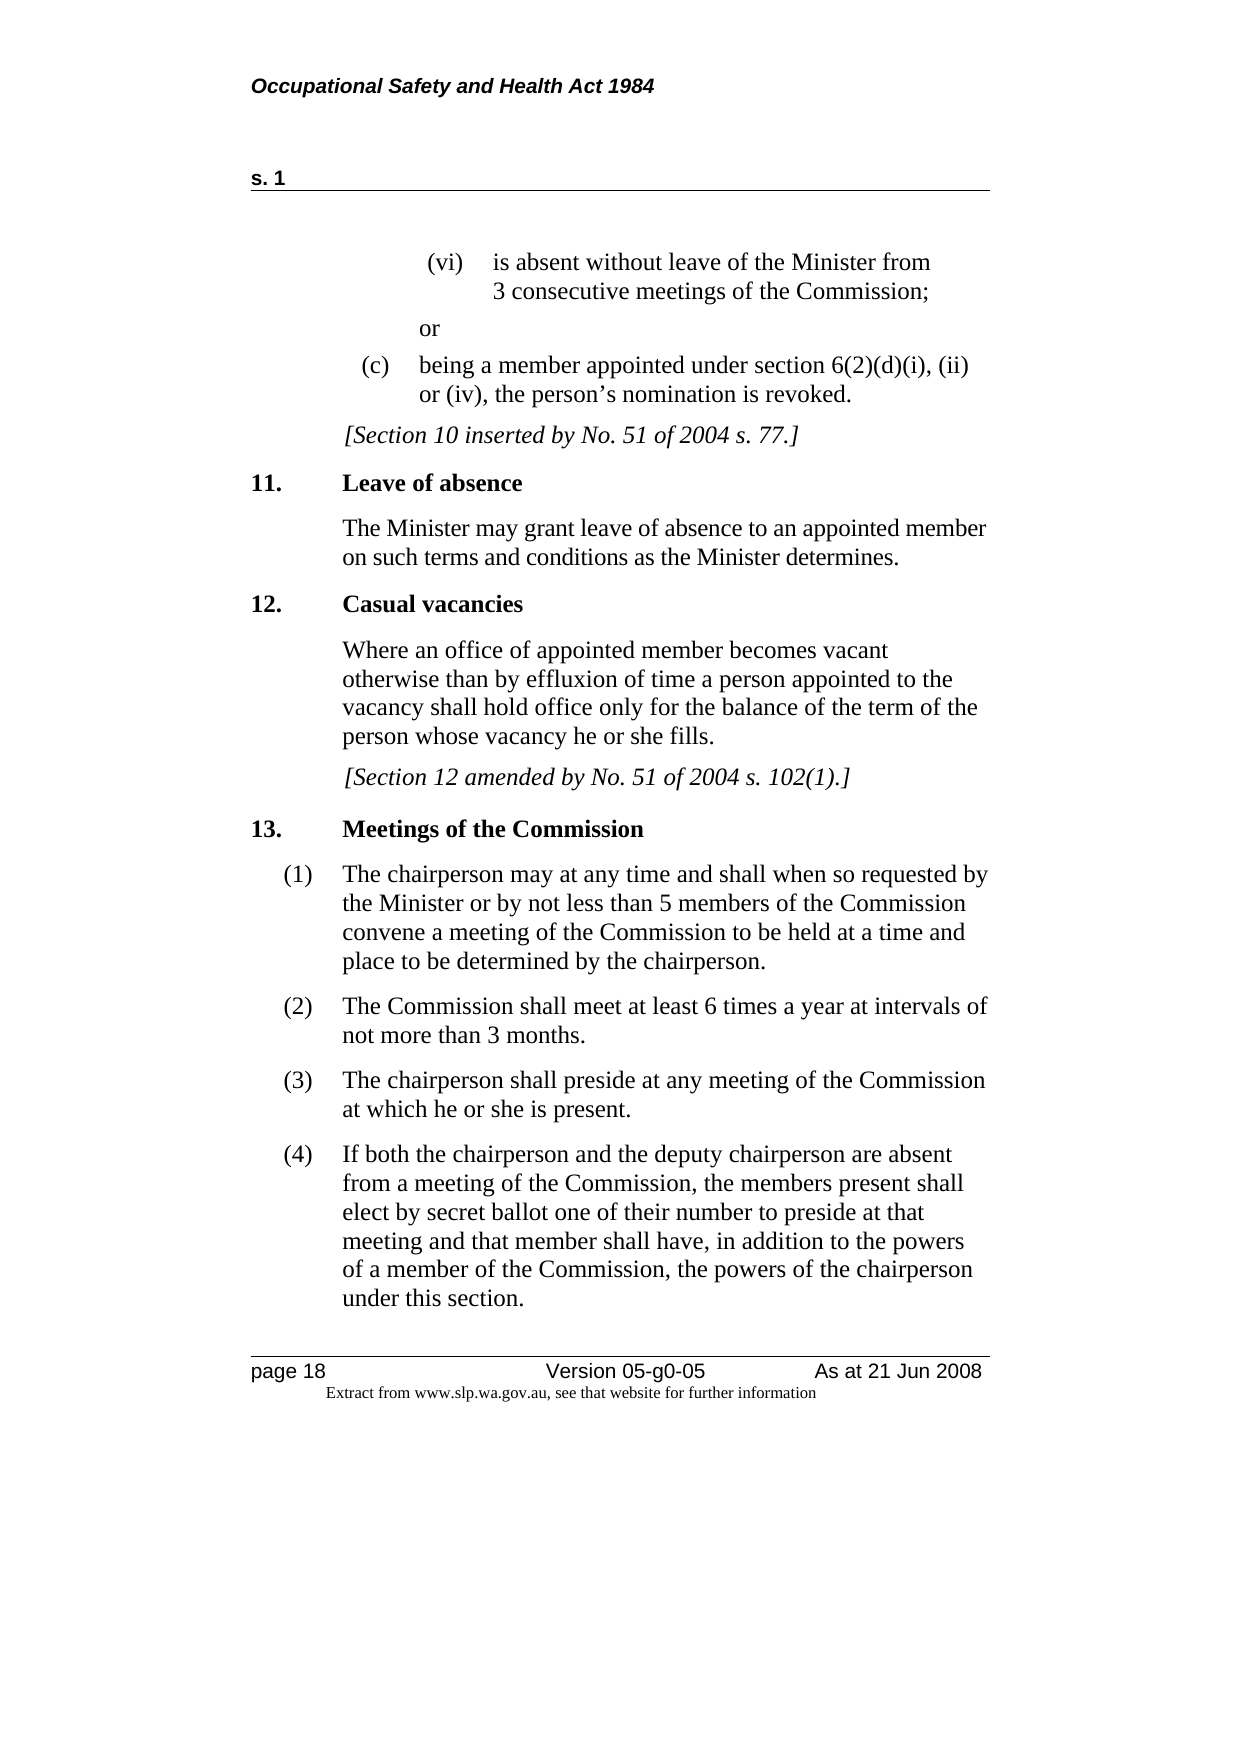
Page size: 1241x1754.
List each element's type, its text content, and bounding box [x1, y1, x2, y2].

text (4) If both the chairperson and the deputy chairperson are absent from a meeting of the Commission, the members present shall elect by secret ballot one of their number to preside at that meeting and that member shall have, in addition to the powers of a member of the Commission, the powers of the chairperson under this section. [251, 1139, 990, 1312]
text Where an office of appointed member becomes vacant otherwise than by effluxion of time a person appointed to the vacancy shall hold office only for the balance of the term of the person whose vacancy he or she fills. [251, 635, 990, 750]
text [Section 12 amended by No. 51 of 2004 s. 102(1).] [251, 762, 990, 791]
text (1) The chairperson may at any time and shall when so requested by the Minister or by not less than 5 members of the Commission convene a meeting of the Commission to be held at a time and place to be determined by the chairperson. [251, 859, 990, 974]
text or [251, 313, 990, 342]
text (3) The chairperson shall preside at any meeting of the Commission at which he or she is present. [251, 1065, 990, 1123]
text [Section 10 inserted by No. 51 of 2004 s. 77.] [251, 420, 990, 449]
text The Minister may grant leave of absence to an appointed member on such terms and conditions as the Minister determines. [251, 513, 990, 571]
subtitle 12. Casual vacancies [251, 589, 990, 618]
subtitle 13. Meetings of the Commission [251, 814, 990, 843]
text (vi) is absent without leave of the Minister from 3 consecutive meetings of the Commission; [251, 247, 990, 305]
subtitle 11. Leave of absence [251, 468, 990, 497]
text (2) The Commission shall meet at least 6 times a year at intervals of not more than 3 months. [251, 991, 990, 1049]
text (c) being a member appointed under section 6(2)(d)(i), (ii) or (iv), the person’s nomination is revoked. [251, 350, 990, 408]
